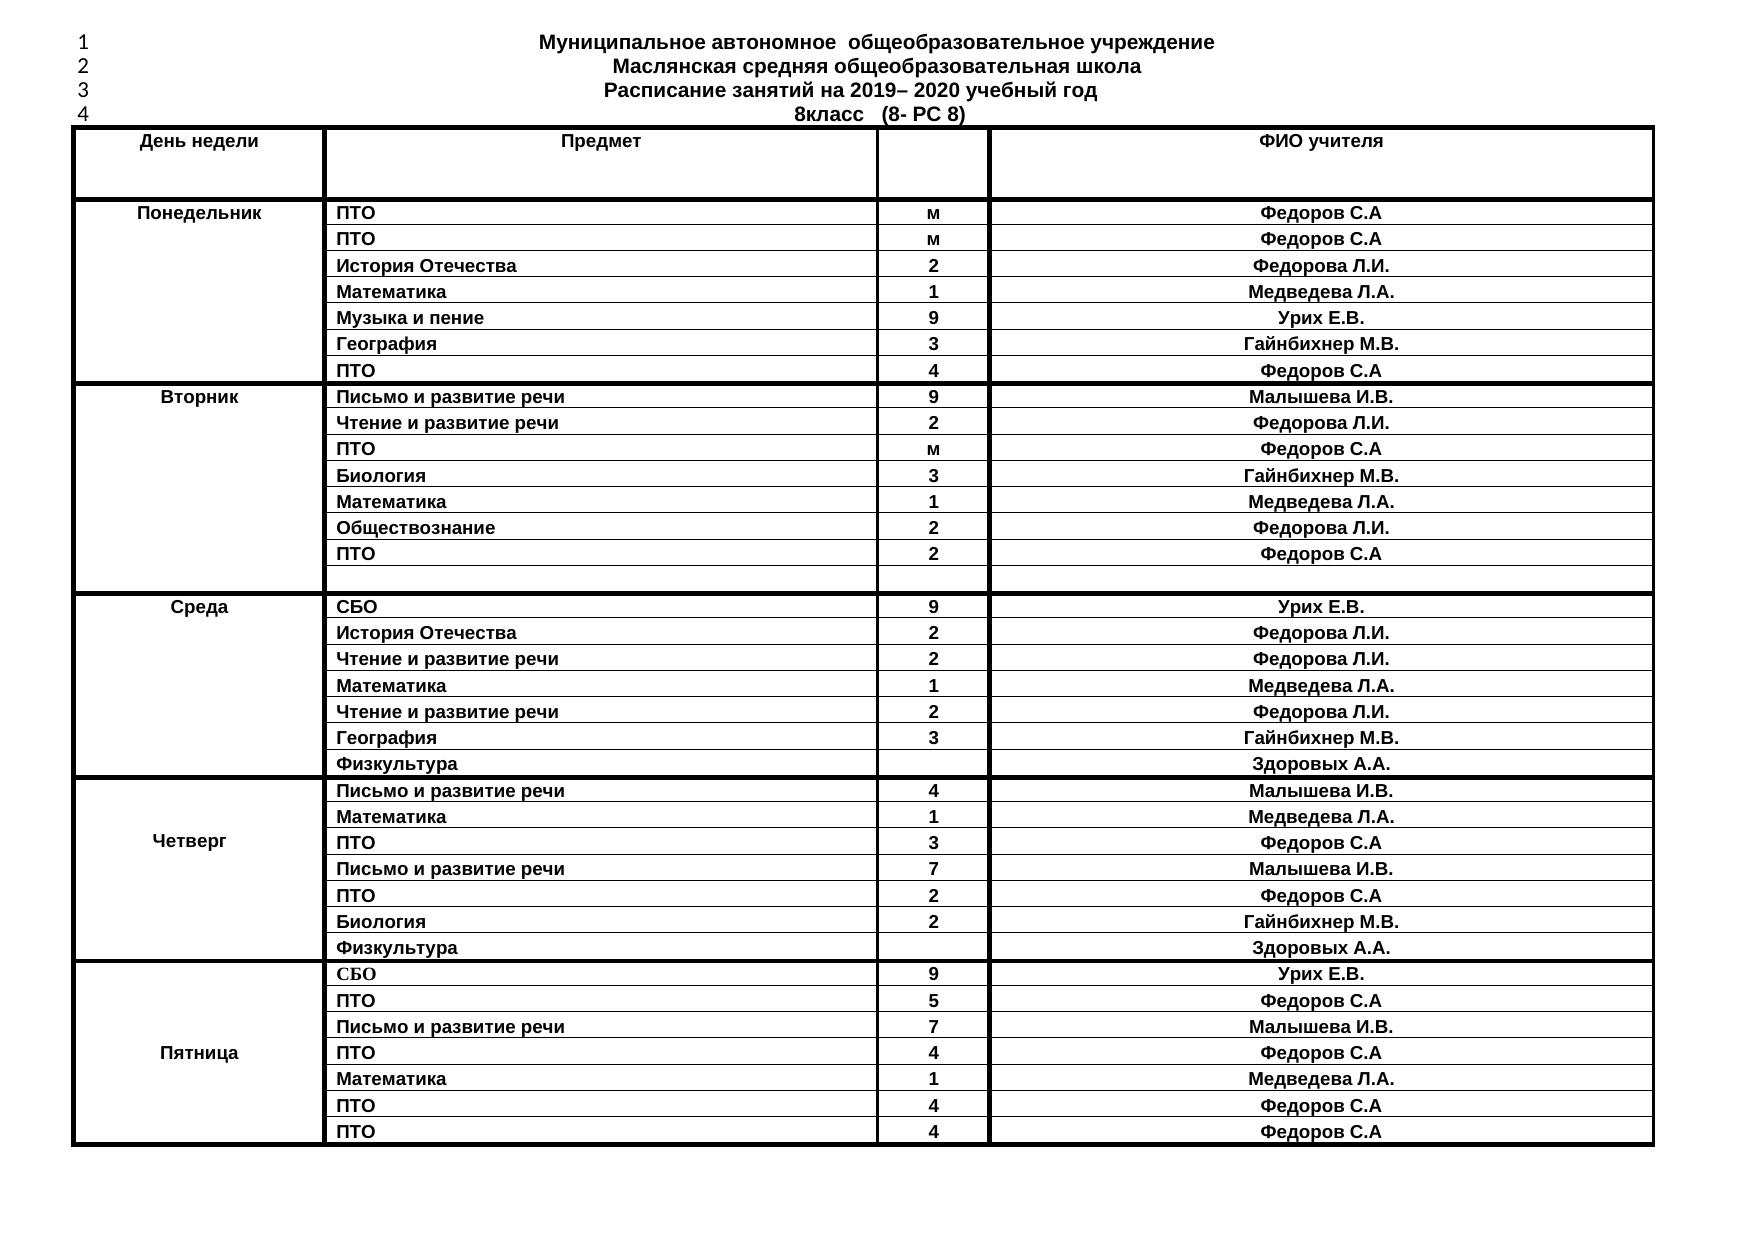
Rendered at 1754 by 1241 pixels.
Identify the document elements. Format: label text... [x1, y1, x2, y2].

table_cell Федоров С.А [992, 1038, 1652, 1063]
table_cell Малышева И.В. [992, 780, 1652, 801]
table_cell Биология [327, 461, 876, 486]
table_cell 5 [879, 986, 987, 1011]
table_cell 1 [879, 802, 987, 827]
table_cell Понедельник [76, 202, 322, 381]
table_cell Здоровых А.А. [992, 933, 1652, 958]
table_cell [879, 750, 987, 775]
table_cell ПТО [327, 881, 876, 906]
table_cell м [879, 225, 987, 250]
table_cell 1 [879, 487, 987, 512]
table_header ФИО учителя [992, 130, 1652, 197]
table_cell СБО [327, 963, 876, 985]
table_cell СБО [327, 596, 876, 617]
table_header Предмет [327, 130, 876, 197]
table_cell ПТО [327, 202, 876, 223]
table_cell 1 [879, 277, 987, 302]
text Муниципальное автономное общеобразовательное учреждение [118, 29, 1636, 53]
table_cell Письмо и развитие речи [327, 1012, 876, 1037]
table_cell Письмо и развитие речи [327, 780, 876, 801]
table_cell 2 [879, 697, 987, 722]
table_cell Биология [327, 907, 876, 932]
table_cell Чтение и развитие речи [327, 645, 876, 670]
table_cell ПТО [327, 1117, 876, 1142]
table_cell [879, 566, 987, 591]
table_cell 4 [879, 780, 987, 801]
table_header День недели [76, 130, 322, 197]
table_cell Математика [327, 802, 876, 827]
table_cell [879, 933, 987, 958]
table_cell 3 [879, 461, 987, 486]
table_cell Федорова Л.И. [992, 618, 1652, 643]
table_cell 2 [879, 618, 987, 643]
table_cell Физкультура [327, 933, 876, 958]
table_cell 3 [879, 828, 987, 853]
table_cell 2 [879, 907, 987, 932]
table_cell ПТО [327, 1038, 876, 1063]
text Маслянская средняя общеобразовательная школа [118, 53, 1636, 77]
table_cell Федоров С.А [992, 540, 1652, 565]
table_cell Урих Е.В. [992, 596, 1652, 617]
table_cell Чтение и развитие речи [327, 697, 876, 722]
table_cell 2 [879, 251, 987, 276]
table_cell ПТО [327, 225, 876, 250]
table_cell Гайнбихнер М.В. [992, 461, 1652, 486]
table_cell Медведева Л.А. [992, 802, 1652, 827]
table_cell м [879, 435, 987, 460]
table_cell Гайнбихнер М.В. [992, 723, 1652, 748]
table_cell Федорова Л.И. [992, 251, 1652, 276]
table_cell 4 [879, 1038, 987, 1063]
table_cell Математика [327, 1065, 876, 1090]
table_cell ПТО [327, 828, 876, 853]
table_cell 4 [879, 1117, 987, 1142]
table_cell 9 [879, 303, 987, 328]
table_cell Вторник [76, 386, 322, 591]
table_cell Музыка и пение [327, 303, 876, 328]
table_cell История Отечества [327, 618, 876, 643]
table_cell Федорова Л.И. [992, 408, 1652, 433]
table_cell География [327, 723, 876, 748]
table_cell Четверг [76, 780, 322, 958]
table_cell Здоровых А.А. [992, 750, 1652, 775]
table_cell ПТО [327, 540, 876, 565]
table_cell Малышева И.В. [992, 1012, 1652, 1037]
table_cell 4 [879, 1091, 987, 1116]
table_cell 3 [879, 723, 987, 748]
table_cell Федоров С.А [992, 881, 1652, 906]
table_cell География [327, 330, 876, 355]
table_cell 9 [879, 963, 987, 985]
table_cell [327, 566, 876, 591]
table_cell м [879, 202, 987, 223]
table_cell Медведева Л.А. [992, 277, 1652, 302]
table_cell Федоров С.А [992, 986, 1652, 1011]
table_cell Медведева Л.А. [992, 1065, 1652, 1090]
table_cell 2 [879, 513, 987, 538]
table_cell [992, 566, 1652, 591]
table_cell Федорова Л.И. [992, 513, 1652, 538]
table_cell Федоров С.А [992, 1117, 1652, 1142]
table_header [879, 130, 987, 197]
table_cell Медведева Л.А. [992, 487, 1652, 512]
table_cell 1 [879, 1065, 987, 1090]
table_cell Гайнбихнер М.В. [992, 907, 1652, 932]
table_cell Пятница [76, 963, 322, 1142]
table_cell Физкультура [327, 750, 876, 775]
table_cell 2 [879, 540, 987, 565]
table_cell ПТО [327, 356, 876, 381]
table_cell 7 [879, 855, 987, 880]
table_cell Медведева Л.А. [992, 671, 1652, 696]
table_cell Гайнбихнер М.В. [992, 330, 1652, 355]
table_cell Урих Е.В. [992, 963, 1652, 985]
table_cell 1 [879, 671, 987, 696]
table_cell Математика [327, 277, 876, 302]
table_cell Математика [327, 671, 876, 696]
table_cell Федорова Л.И. [992, 645, 1652, 670]
table_cell Федорова Л.И. [992, 697, 1652, 722]
table_cell Федоров С.А [992, 1091, 1652, 1116]
table_cell Федоров С.А [992, 435, 1652, 460]
table_cell Письмо и развитие речи [327, 386, 876, 407]
table_cell История Отечества [327, 251, 876, 276]
text Расписание занятий на 2019– 2020 учебный год [118, 77, 1636, 101]
text 8класс (8- РС 8) [118, 101, 1636, 125]
table_cell ПТО [327, 435, 876, 460]
table_cell 2 [879, 881, 987, 906]
table_cell Малышева И.В. [992, 855, 1652, 880]
table_cell Малышева И.В. [992, 386, 1652, 407]
table_cell 9 [879, 386, 987, 407]
table_cell 9 [879, 596, 987, 617]
table_cell 3 [879, 330, 987, 355]
table_cell Федоров С.А [992, 225, 1652, 250]
table_cell ПТО [327, 1091, 876, 1116]
table_cell Федоров С.А [992, 202, 1652, 223]
table_cell Среда [76, 596, 322, 775]
table_cell Урих Е.В. [992, 303, 1652, 328]
table_cell Федоров С.А [992, 828, 1652, 853]
table_cell 2 [879, 645, 987, 670]
table_cell Федоров С.А [992, 356, 1652, 381]
table_cell Письмо и развитие речи [327, 855, 876, 880]
table_cell Чтение и развитие речи [327, 408, 876, 433]
table_cell 4 [879, 356, 987, 381]
table_cell ПТО [327, 986, 876, 1011]
table_cell Математика [327, 487, 876, 512]
table_cell Обществознание [327, 513, 876, 538]
table_cell 2 [879, 408, 987, 433]
table_cell 7 [879, 1012, 987, 1037]
